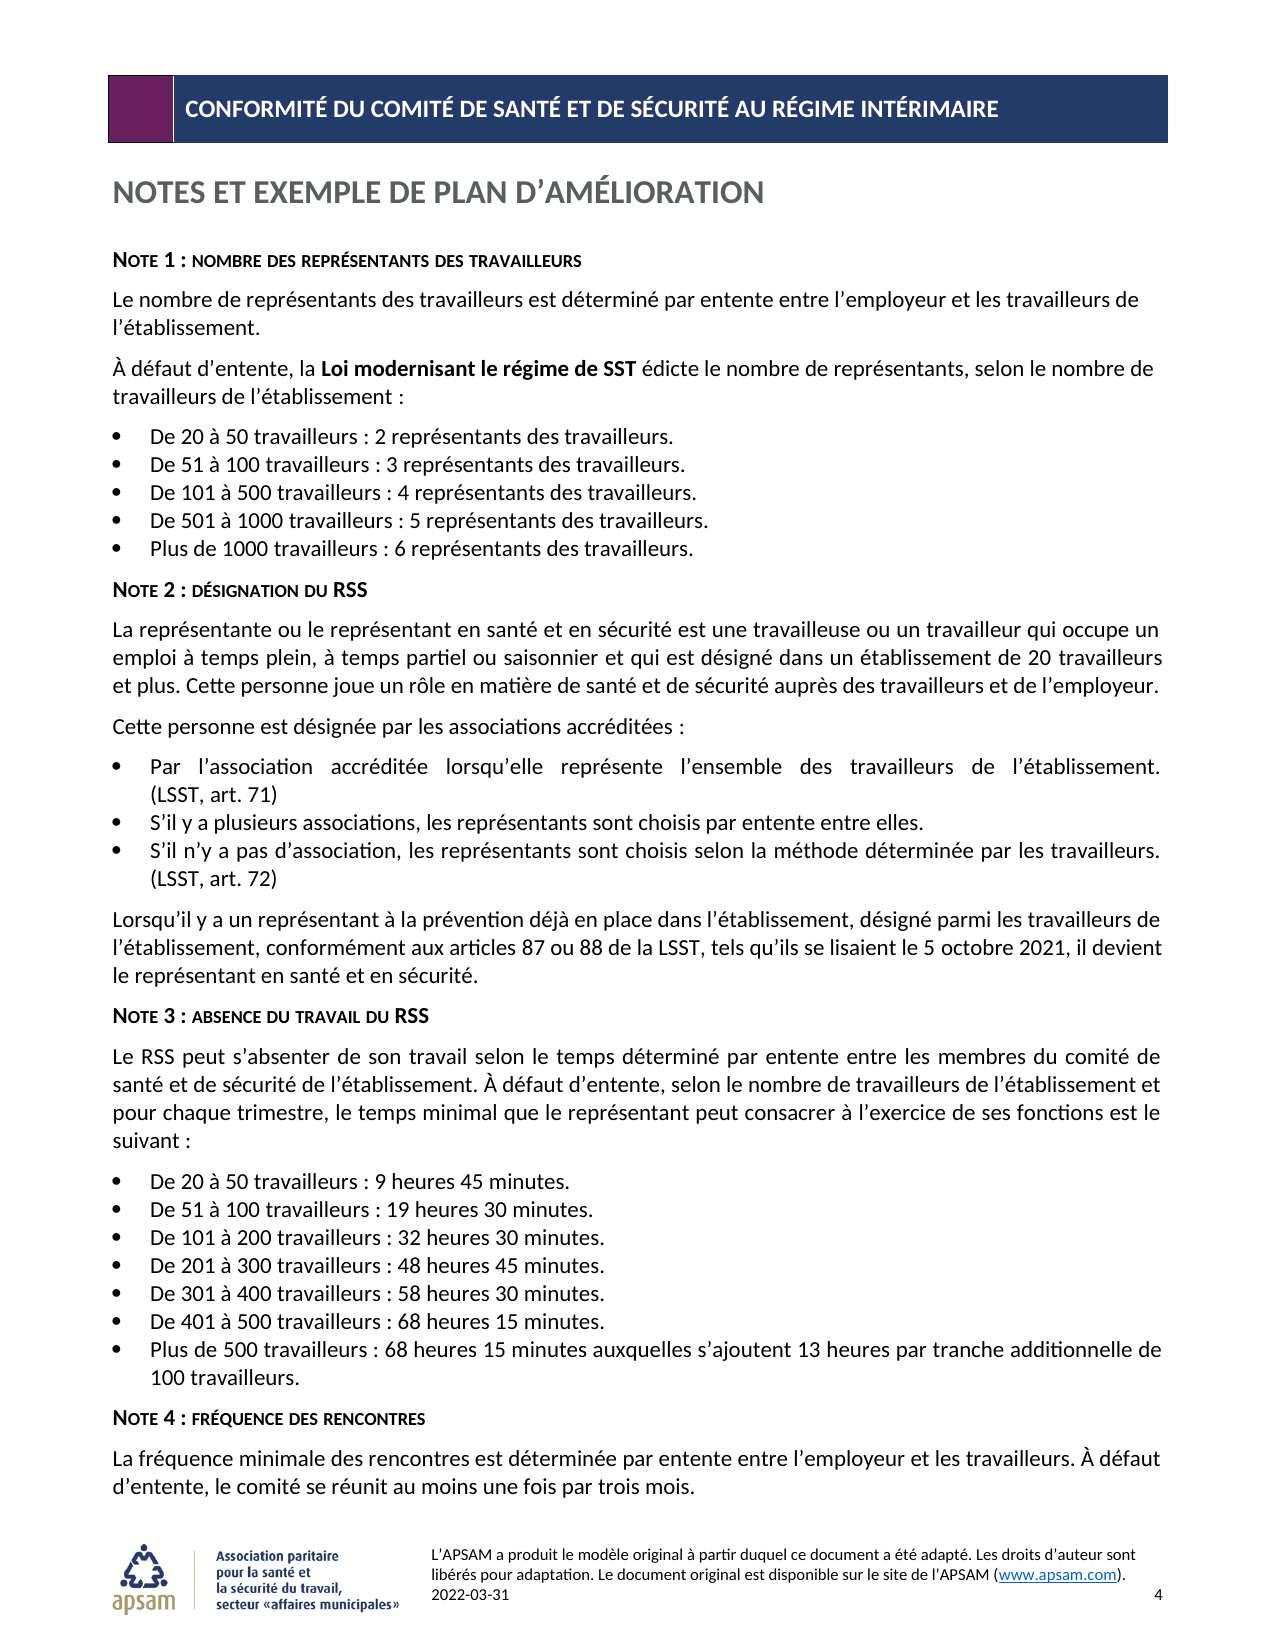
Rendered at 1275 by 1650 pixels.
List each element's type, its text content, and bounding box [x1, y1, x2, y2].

subtitle NOTES ET EXEMPLE de plan d’Amélioration [112, 171, 1162, 211]
text Cette personne est désignée par les associations accréditées : [112, 712, 1162, 740]
list De 101 à 200 travailleurs : 32 heures 30 minutes. [112, 1223, 1162, 1251]
list De 401 à 500 travailleurs : 68 heures 15 minutes. [112, 1307, 1162, 1335]
list Plus de 500 travailleurs : 68 heures 15 minutes auxquelles s’ajoutent 13 heures par tranche additionnelle de 100 travailleurs. [112, 1335, 1162, 1391]
list De 501 à 1000 travailleurs : 5 représentants des travailleurs. [112, 506, 1162, 534]
list De 20 à 50 travailleurs : 9 heures 45 minutes. [112, 1167, 1162, 1195]
text Lorsqu’il y a un représentant à la prévention déjà en place dans l’établissement, désigné parmi les travailleurs de l’établissement, conformément aux articles 87 ou 88 de la LSST, tels qu’ils se lisaient le 5 octobre 2021, il devient le représentant en santé et en sécurité. [112, 905, 1162, 989]
text Le RSS peut s’absenter de son travail selon le temps déterminé par entente entre les membres du comité de santé et de sécurité de l’établissement. À défaut d’entente, selon le nombre de travailleurs de l’établissement et pour chaque trimestre, le temps minimal que le représentant peut consacrer à l’exercice de ses fonctions est le suivant : [112, 1042, 1162, 1154]
text À défaut d’entente, la Loi modernisant le régime de SST édicte le nombre de représentants, selon le nombre de travailleurs de l’établissement : [112, 354, 1162, 410]
list De 301 à 400 travailleurs : 58 heures 30 minutes. [112, 1279, 1162, 1307]
list De 101 à 500 travailleurs : 4 représentants des travailleurs. [112, 478, 1162, 506]
text Note 2 : désignation du RSS [112, 575, 1162, 603]
text Note 3 : absence du travail du RSS [112, 1002, 1162, 1030]
text Note 4 : fréquence des rencontres [112, 1403, 1162, 1431]
list Plus de 1000 travailleurs : 6 représentants des travailleurs. [112, 534, 1162, 562]
text La représentante ou le représentant en santé et en sécurité est une travailleuse ou un travailleur qui occupe un emploi à temps plein, à temps partiel ou saisonnier et qui est désigné dans un établissement de 20 travailleurs et plus. Cette personne joue un rôle en matière de santé et de sécurité auprès des travailleurs et de l’employeur. [112, 615, 1162, 699]
list De 51 à 100 travailleurs : 19 heures 30 minutes. [112, 1195, 1162, 1223]
text La fréquence minimale des rencontres est déterminée par entente entre l’employeur et les travailleurs. À défaut d’entente, le comité se réunit au moins une fois par trois mois. [112, 1444, 1162, 1500]
list S’il y a plusieurs associations, les représentants sont choisis par entente entre elles. [112, 808, 1162, 837]
list S’il n’y a pas d’association, les représentants sont choisis selon la méthode déterminée par les travailleurs. (LSST, art. 72) [112, 837, 1162, 893]
list De 20 à 50 travailleurs : 2 représentants des travailleurs. [112, 422, 1162, 450]
text Note 1 : nombre des représentants des travailleurs [112, 245, 1162, 273]
list Par l’association accréditée lorsqu’elle représente l’ensemble des travailleurs de l’établissement. (LSST, art. 71) [112, 752, 1162, 808]
picture [112, 1544, 399, 1615]
text Le nombre de représentants des travailleurs est déterminé par entente entre l’employeur et les travailleurs de l’établissement. [112, 285, 1162, 341]
list De 51 à 100 travailleurs : 3 représentants des travailleurs. [112, 450, 1162, 478]
list De 201 à 300 travailleurs : 48 heures 45 minutes. [112, 1251, 1162, 1279]
